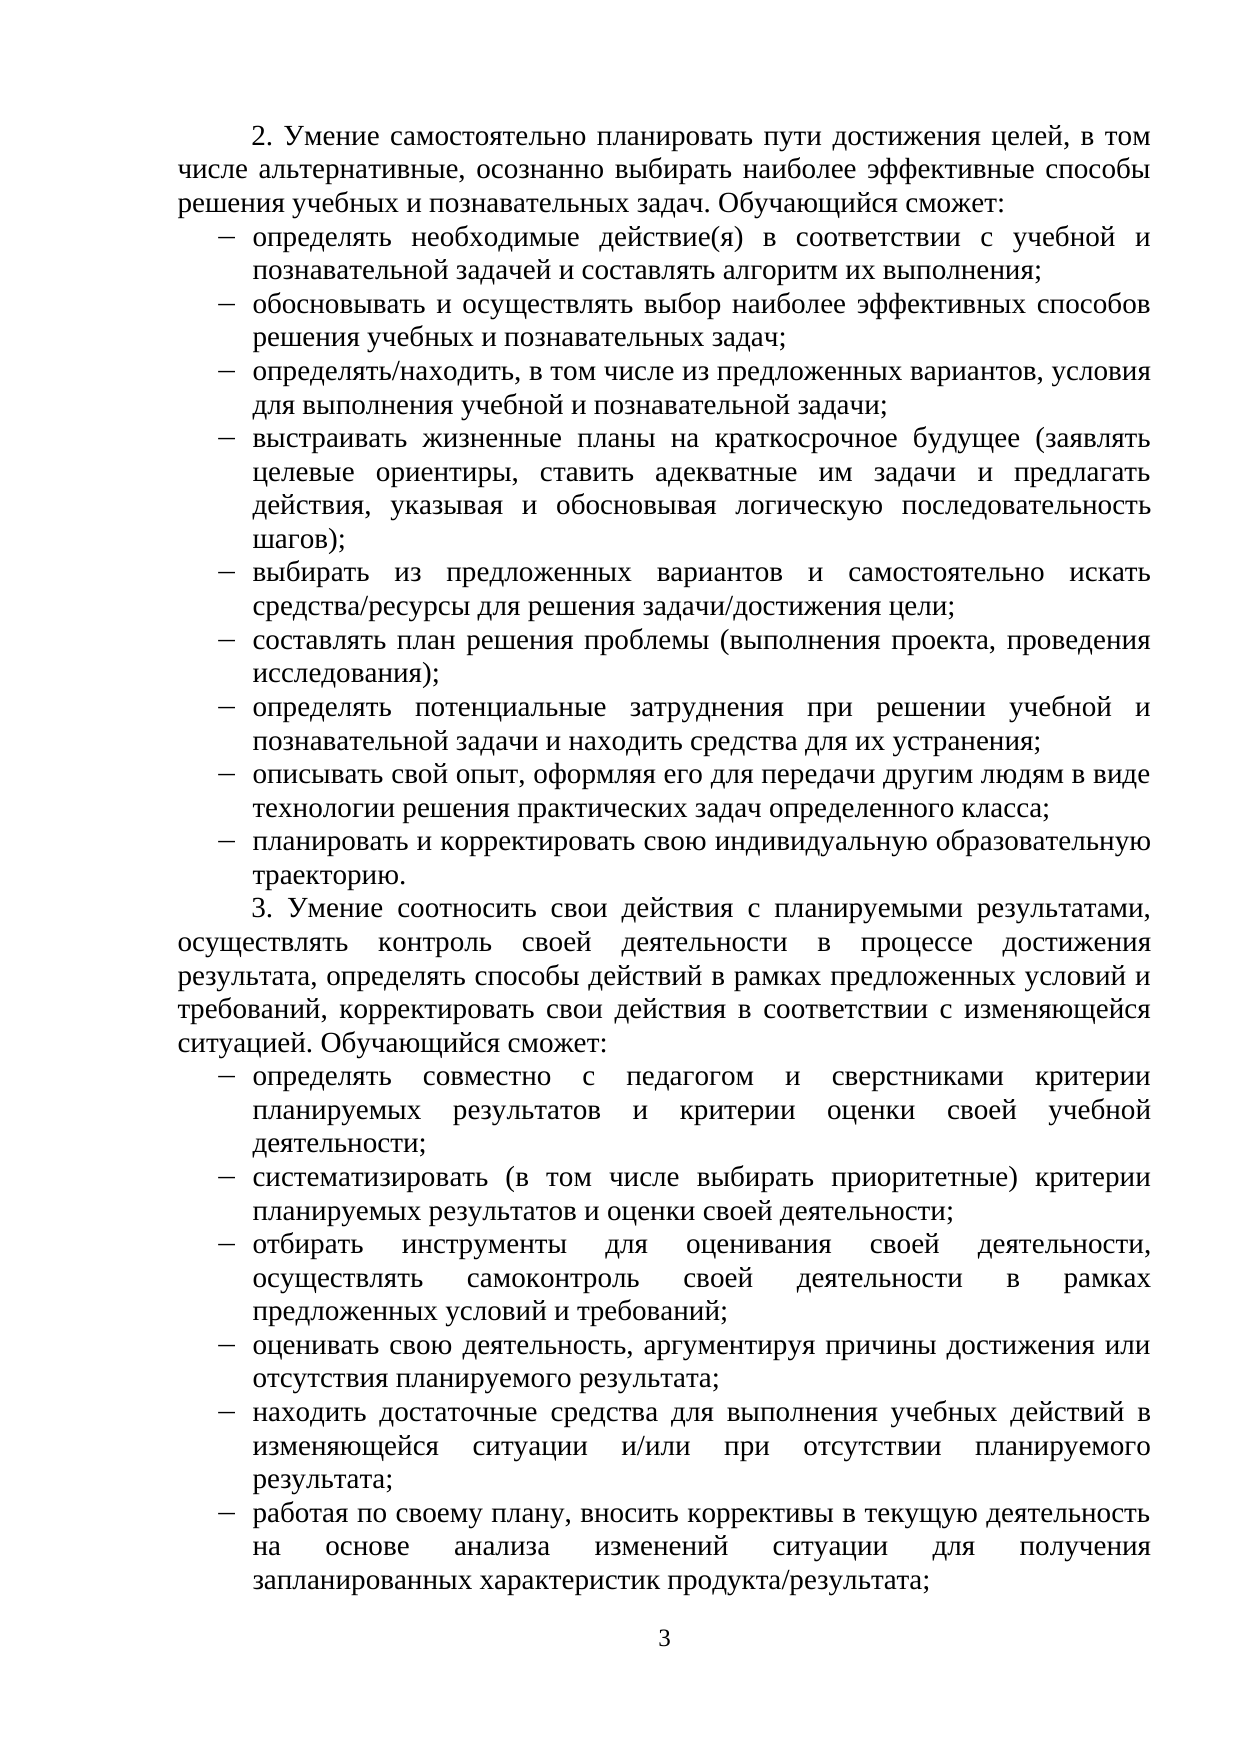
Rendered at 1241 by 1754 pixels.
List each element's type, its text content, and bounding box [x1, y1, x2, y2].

list описывать свой опыт, оформляя его для передачи другим людям в виде технологии решения практических задач определенного класса; [215, 756, 1152, 823]
list определять необходимые действие(я) в соответствии с учебной и познавательной задачей и составлять алгоритм их выполнения; [215, 219, 1152, 286]
text 3. Умение соотносить свои действия с планируемыми результатами, осуществлять контроль своей деятельности в процессе достижения результата, определять способы действий в рамках предложенных условий и требований, корректировать свои действия в соответствии с изменяющейся ситуацией. Обучающийся сможет: [177, 891, 1152, 1058]
list определять совместно с педагогом и сверстниками критерии планируемых результатов и критерии оценки своей учебной деятельности; [215, 1058, 1152, 1159]
list определять/находить, в том числе из предложенных вариантов, условия для выполнения учебной и познавательной задачи; [215, 353, 1152, 420]
text 2. Умение самостоятельно планировать пути достижения целей, в том числе альтернативные, осознанно выбирать наиболее эффективные способы решения учебных и познавательных задач. Обучающийся сможет: [177, 118, 1152, 219]
list оценивать свою деятельность, аргументируя причины достижения или отсутствия планируемого результата; [215, 1327, 1152, 1394]
list составлять план решения проблемы (выполнения проекта, проведения исследования); [215, 622, 1152, 689]
list выстраивать жизненные планы на краткосрочное будущее (заявлять целевые ориентиры, ставить адекватные им задачи и предлагать действия, указывая и обосновывая логическую последовательность шагов); [215, 420, 1152, 554]
list работая по своему плану, вносить коррективы в текущую деятельность на основе анализа изменений ситуации для получения запланированных характеристик продукта/результата; [215, 1495, 1152, 1596]
list находить достаточные средства для выполнения учебных действий в изменяющейся ситуации и/или при отсутствии планируемого результата; [215, 1394, 1152, 1495]
list определять потенциальные затруднения при решении учебной и познавательной задачи и находить средства для их устранения; [215, 689, 1152, 756]
list обосновывать и осуществлять выбор наиболее эффективных способов решения учебных и познавательных задач; [215, 286, 1152, 353]
list систематизировать (в том числе выбирать приоритетные) критерии планируемых результатов и оценки своей деятельности; [215, 1159, 1152, 1226]
list отбирать инструменты для оценивания своей деятельности, осуществлять самоконтроль своей деятельности в рамках предложенных условий и требований; [215, 1226, 1152, 1327]
list выбирать из предложенных вариантов и самостоятельно искать средства/ресурсы для решения задачи/достижения цели; [215, 554, 1152, 622]
list планировать и корректировать свою индивидуальную образовательную траекторию. [215, 823, 1152, 891]
